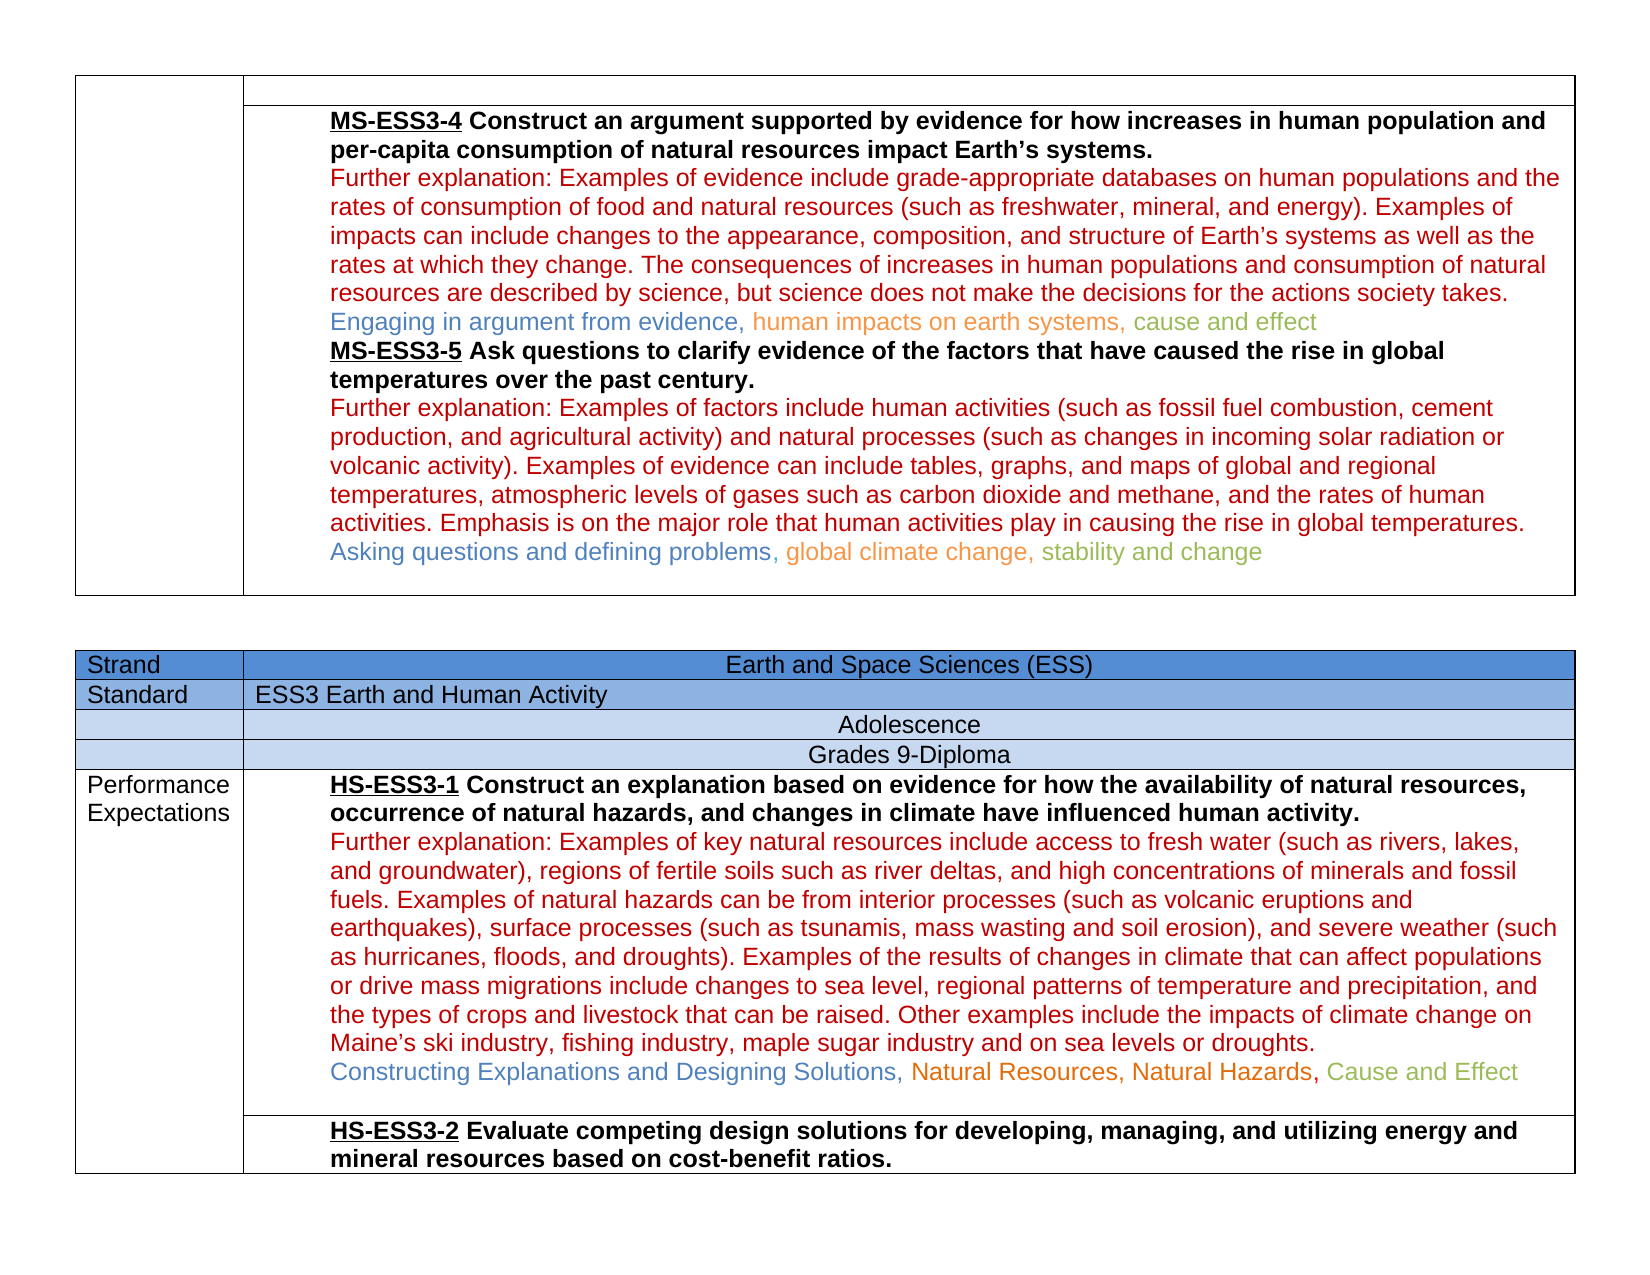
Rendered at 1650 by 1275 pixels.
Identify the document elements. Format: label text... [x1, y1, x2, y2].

table_header Strand [76, 651, 243, 679]
table_cell [76, 740, 243, 769]
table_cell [244, 1116, 1574, 1173]
table_cell Grades 9-Diploma [244, 740, 1574, 769]
table_header Earth and Space Sciences (ESS) [244, 651, 1574, 679]
table_cell Performance Expectations [76, 770, 243, 1173]
table_cell Standard [76, 680, 243, 709]
table_cell Adolescence [244, 710, 1574, 739]
table_cell MS-ESS3-4 Construct an argument supported by evidence for how increases in human population and per-capita consumption of natural resources impact Earth’s systems. Further explanation: Examples of evidence include grade-appropriate databases on human populations and the rates of consumption of food and natural resources (such as freshwater, mineral, and energy). Examples of impacts can include changes to the appearance, composition, and structure of Earth’s systems as well as the rates at which they change. The consequences of increases in human populations and consumption of natural resources are described by science, but science does not make the decisions for the actions society takes. Engaging in argument from evidence, human impacts on earth systems, cause and effect MS-ESS3-5 Ask questions to clarify evidence of the factors that have caused the rise in global temperatures over the past century. Further explanation: Examples of factors include human activities (such as fossil fuel combustion, cement production, and agricultural activity) and natural processes (such as changes in incoming solar radiation or volcanic activity). Examples of evidence can include tables, graphs, and maps of global and regional temperatures, atmospheric levels of gases such as carbon dioxide and methane, and the rates of human activities. Emphasis is on the major role that human activities play in causing the rise in global temperatures. Asking questions and defining problems, global climate change, stability and change [244, 106, 1574, 594]
table_cell [76, 710, 243, 739]
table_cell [244, 76, 1574, 105]
table_cell ESS3 Earth and Human Activity [244, 680, 1574, 709]
table_cell HS-ESS3-1 Construct an explanation based on evidence for how the availability of natural resources, occurrence of natural hazards, and changes in climate have influenced human activity. Further explanation: Examples of key natural resources include access to fresh water (such as rivers, lakes, and groundwater), regions of fertile soils such as river deltas, and high concentrations of minerals and fossil fuels. Examples of natural hazards can be from interior processes (such as volcanic eruptions and earthquakes), surface processes (such as tsunamis, mass wasting and soil erosion), and severe weather (such as hurricanes, floods, and droughts). Examples of the results of changes in climate that can affect populations or drive mass migrations include changes to sea level, regional patterns of temperature and precipitation, and the types of crops and livestock that can be raised. Other examples include the impacts of climate change on Maine’s ski industry, fishing industry, maple sugar industry and on sea levels or droughts. Constructing Explanations and Designing Solutions, Natural Resources, Natural Hazards, Cause and Effect [244, 770, 1574, 1115]
